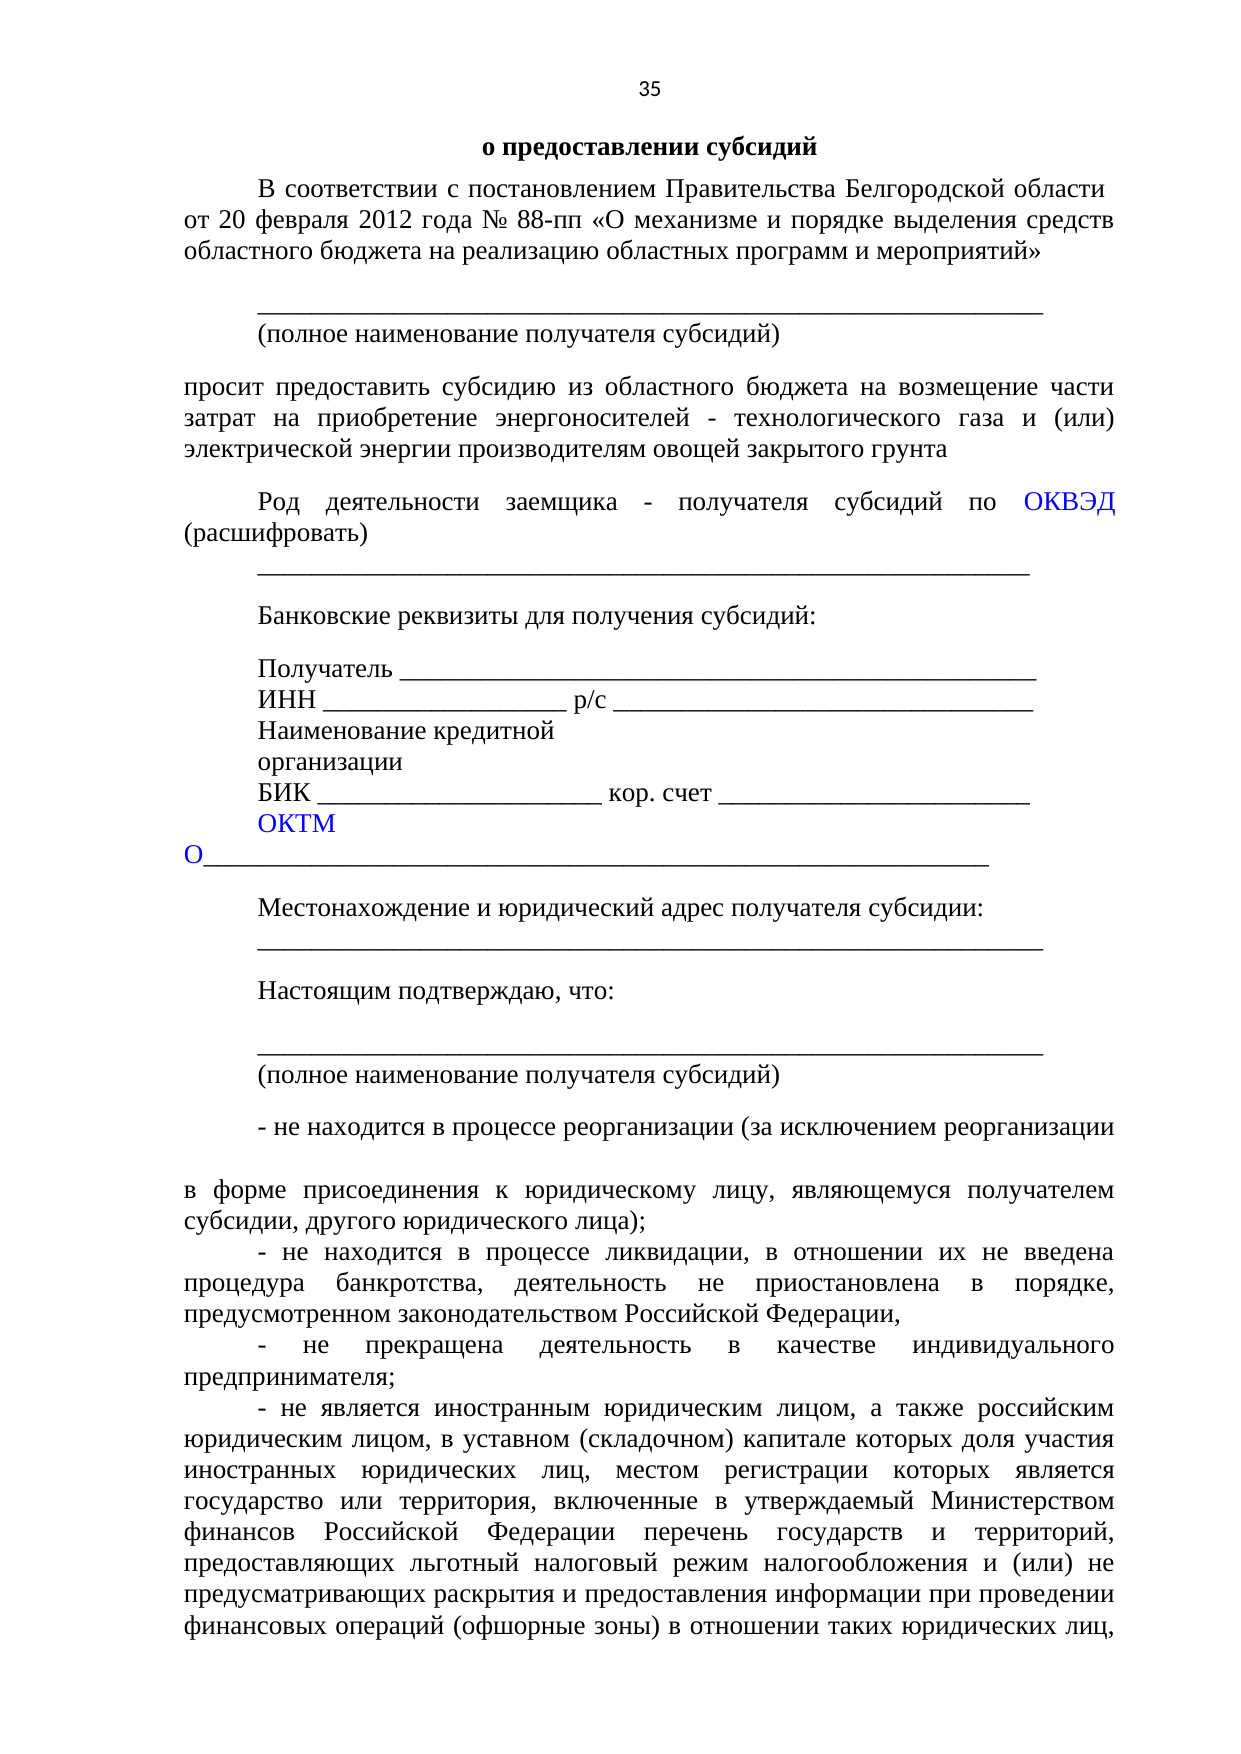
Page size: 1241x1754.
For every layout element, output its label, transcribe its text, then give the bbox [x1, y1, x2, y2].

table_cell Род деятельности заемщика - получателя субсидий по ОКВЭД (расшифровать) _________________________________________________________ [177, 474, 1122, 589]
table_cell Местонахождение и юридический адрес получателя субсидии: __________________________________________________________ [177, 880, 1122, 964]
table_cell просит предоставить субсидию из областного бюджета на возмещение части затрат на приобретение энергоносителей - технологического газа и (или) электрической энергии производителям овощей закрытого грунта [177, 359, 1122, 474]
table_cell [177, 1100, 1122, 1651]
table_cell Получатель _______________________________________________ ИНН __________________ р/с _______________________________ Наименование кредитной организации БИК _____________________ кор. счет _______________________ ОКТМО__________________________________________________________ [177, 641, 1122, 880]
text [177, 130, 1122, 161]
table_cell __________________________________________________________ (полное наименование получателя субсидий) [177, 1016, 1122, 1100]
table_cell Настоящим подтверждаю, что: [177, 964, 1122, 1016]
table_header В соответствии с постановлением Правительства Белгородской области от 20 февраля 2012 года № 88-пп «О механизме и порядке выделения средств областного бюджета на реализацию областных программ и мероприятий» [177, 161, 1122, 276]
table_cell __________________________________________________________ (полное наименование получателя субсидий) [177, 276, 1122, 359]
table_cell Банковские реквизиты для получения субсидий: [177, 589, 1122, 641]
